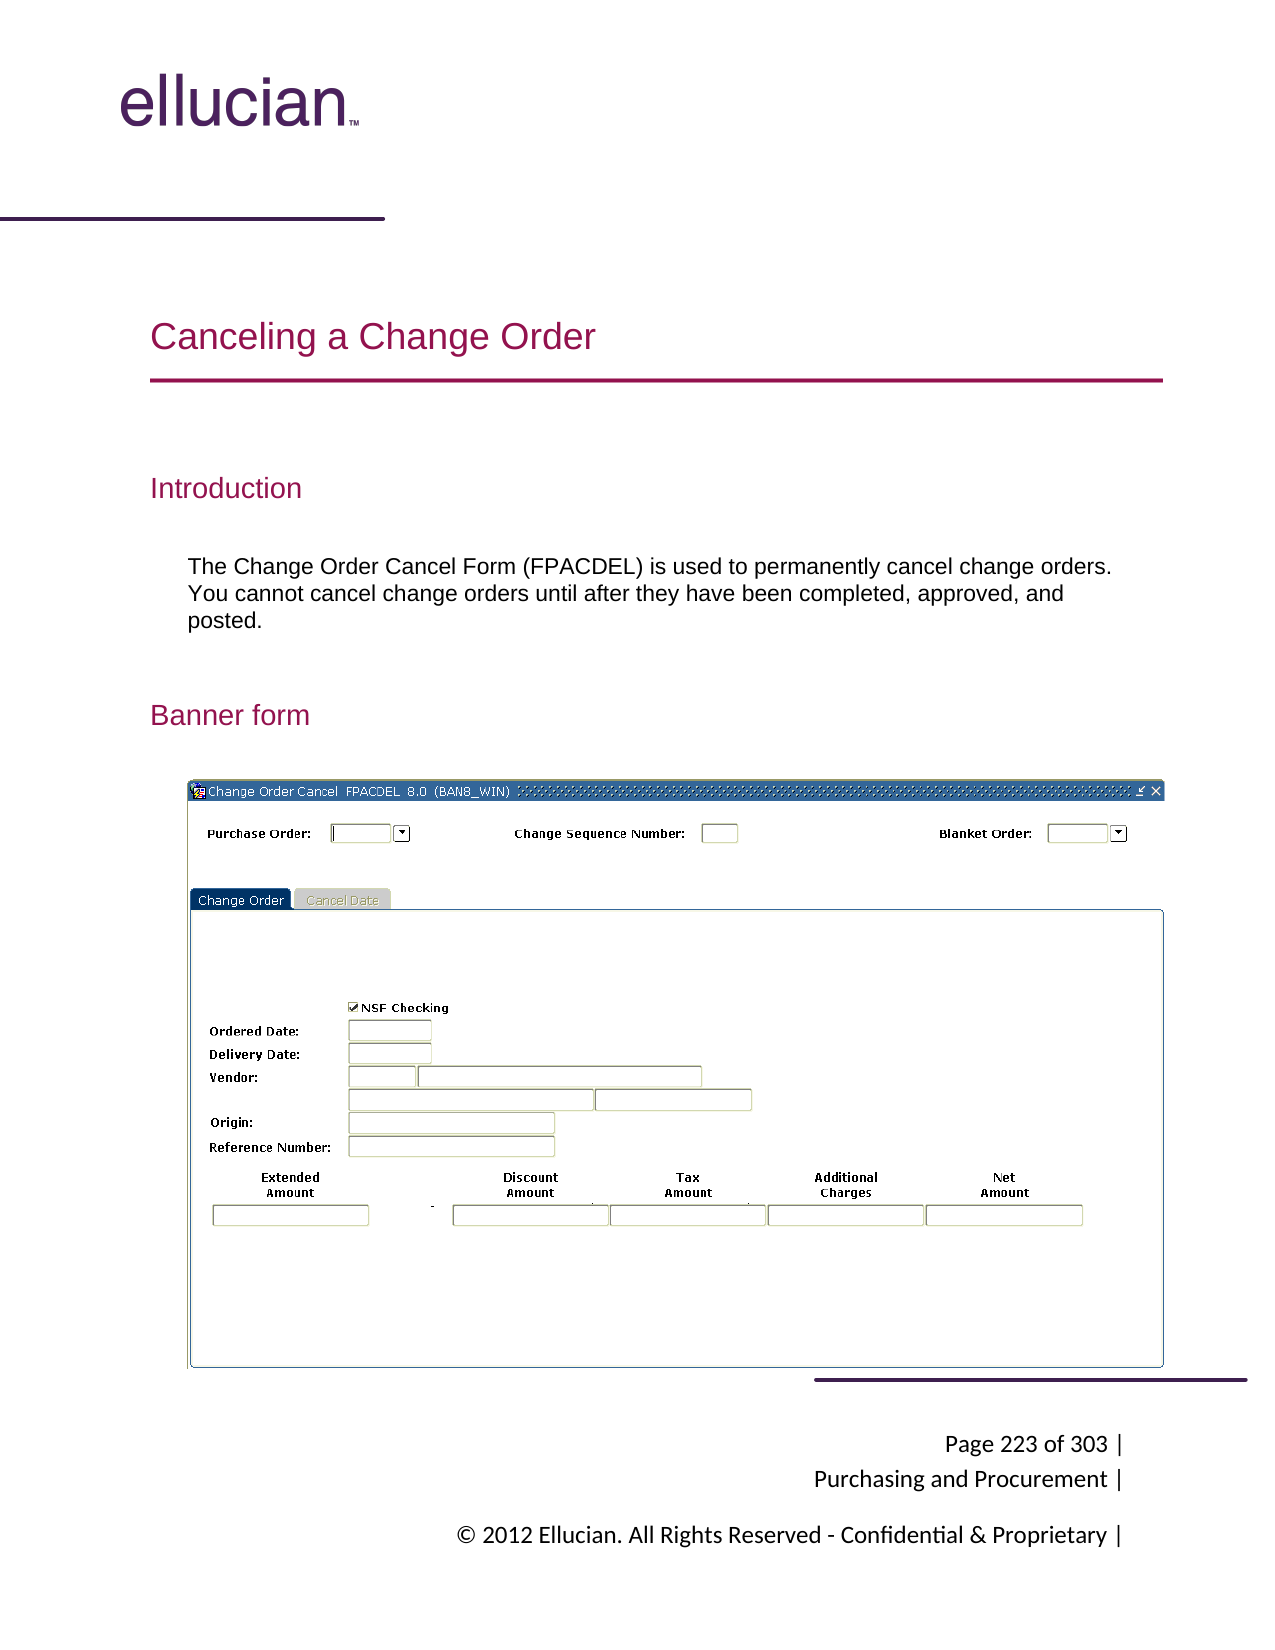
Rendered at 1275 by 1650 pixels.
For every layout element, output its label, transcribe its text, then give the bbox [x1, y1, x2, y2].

picture [150, 377, 1163, 385]
subtitle Introduction [150, 469, 1125, 504]
subtitle Banner form [150, 696, 1125, 732]
picture [112, 68, 365, 133]
subtitle Canceling a Change Order [150, 314, 1125, 357]
text The Change Order Cancel Form (FPACDEL) is used to permanently cancel change orders. You cannot cancel change orders until after they have been completed, approved, and posted. [187, 552, 1125, 634]
picture [187, 779, 1165, 1369]
